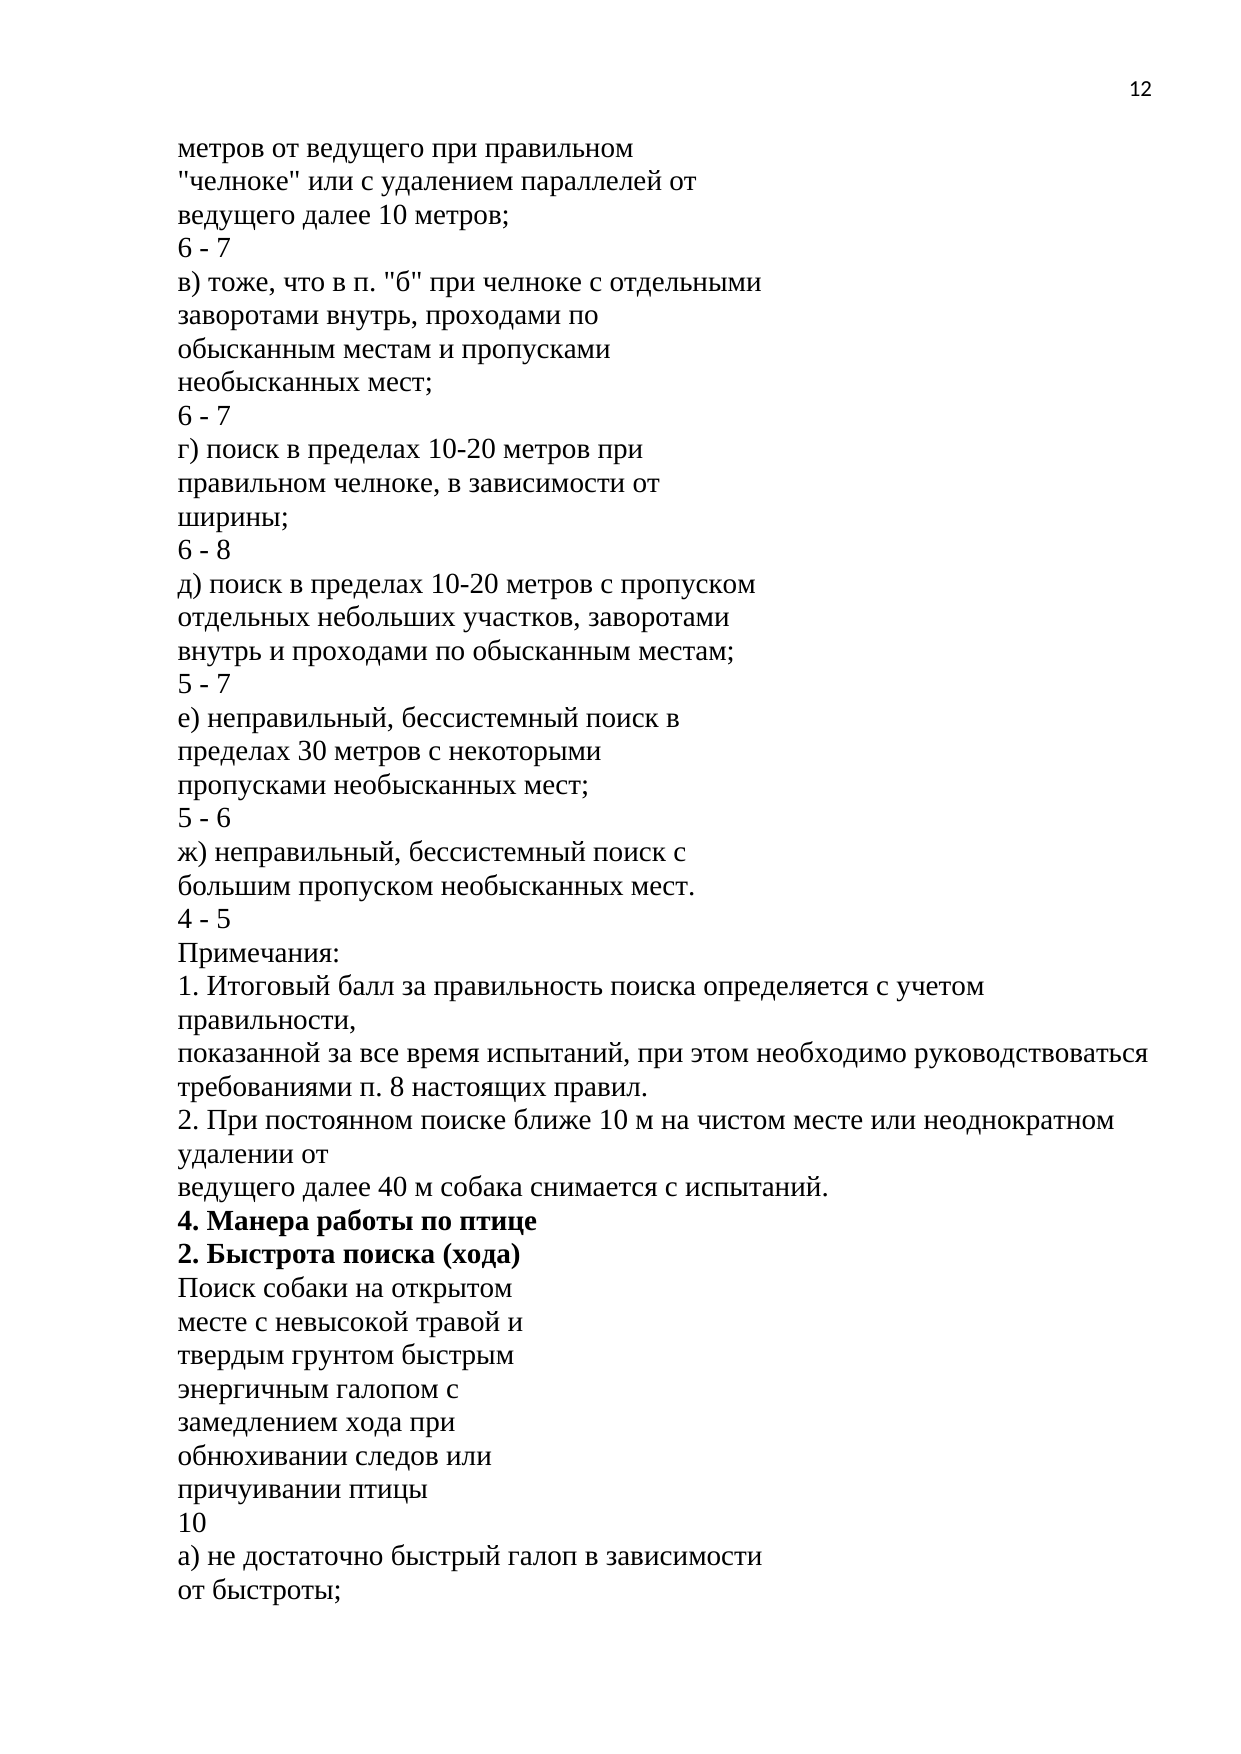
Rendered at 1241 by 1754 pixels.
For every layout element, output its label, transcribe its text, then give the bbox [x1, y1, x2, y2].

text необысканных мест; [177, 364, 1152, 398]
text 4 - 5 [177, 901, 1152, 935]
text 6 - 8 [177, 532, 1152, 566]
text ж) неправильный, бессистемный поиск с [177, 834, 1152, 868]
text обысканным местам и пропусками [177, 331, 1152, 364]
text 4. Манера работы по птице [177, 1203, 1152, 1237]
text замедлением хода при [177, 1404, 1152, 1438]
text отдельных небольших участков, заворотами [177, 599, 1152, 633]
text д) поиск в пределах 10-20 метров с пропуском [177, 566, 1152, 599]
text пределах 30 метров с некоторыми [177, 733, 1152, 767]
text 5 - 7 [177, 666, 1152, 700]
text 1. Итоговый балл за правильность поиска определяется с учетом правильности, [177, 968, 1152, 1035]
text ведущего далее 10 метров; [177, 197, 1152, 230]
text большим пропуском необысканных мест. [177, 868, 1152, 901]
text 6 - 7 [177, 398, 1152, 432]
text месте с невысокой травой и [177, 1304, 1152, 1337]
text от быстроты; [177, 1572, 1152, 1606]
text "челноке" или с удалением параллелей от [177, 163, 1152, 197]
text правильном челноке, в зависимости от [177, 465, 1152, 499]
text ширины; [177, 499, 1152, 532]
text энергичным галопом с [177, 1371, 1152, 1404]
text 5 - 6 [177, 801, 1152, 834]
text пропусками необысканных мест; [177, 767, 1152, 801]
text заворотами внутрь, проходами по [177, 297, 1152, 331]
text показанной за все время испытаний, при этом необходимо руководствоваться [177, 1035, 1152, 1069]
text 10 [177, 1505, 1152, 1538]
text 2. Быстрота поиска (хода) [177, 1237, 1152, 1270]
text в) тоже, что в п. "б" при челноке с отдельными [177, 264, 1152, 297]
text 6 - 7 [177, 230, 1152, 264]
text е) неправильный, бессистемный поиск в [177, 700, 1152, 733]
text Примечания: [177, 935, 1152, 968]
text твердым грунтом быстрым [177, 1337, 1152, 1371]
text 2. При постоянном поиске ближе 10 м на чистом месте или неоднократном удалении от [177, 1102, 1152, 1169]
text ведущего далее 40 м собака снимается с испытаний. [177, 1169, 1152, 1203]
text г) поиск в пределах 10-20 метров при [177, 432, 1152, 465]
text а) не достаточно быстрый галоп в зависимости [177, 1538, 1152, 1572]
text внутрь и проходами по обысканным местам; [177, 633, 1152, 666]
text обнюхивании следов или [177, 1438, 1152, 1471]
text метров от ведущего при правильном [177, 130, 1152, 163]
text причуивании птицы [177, 1471, 1152, 1505]
text Поиск собаки на открытом [177, 1270, 1152, 1304]
text требованиями п. 8 настоящих правил. [177, 1069, 1152, 1102]
